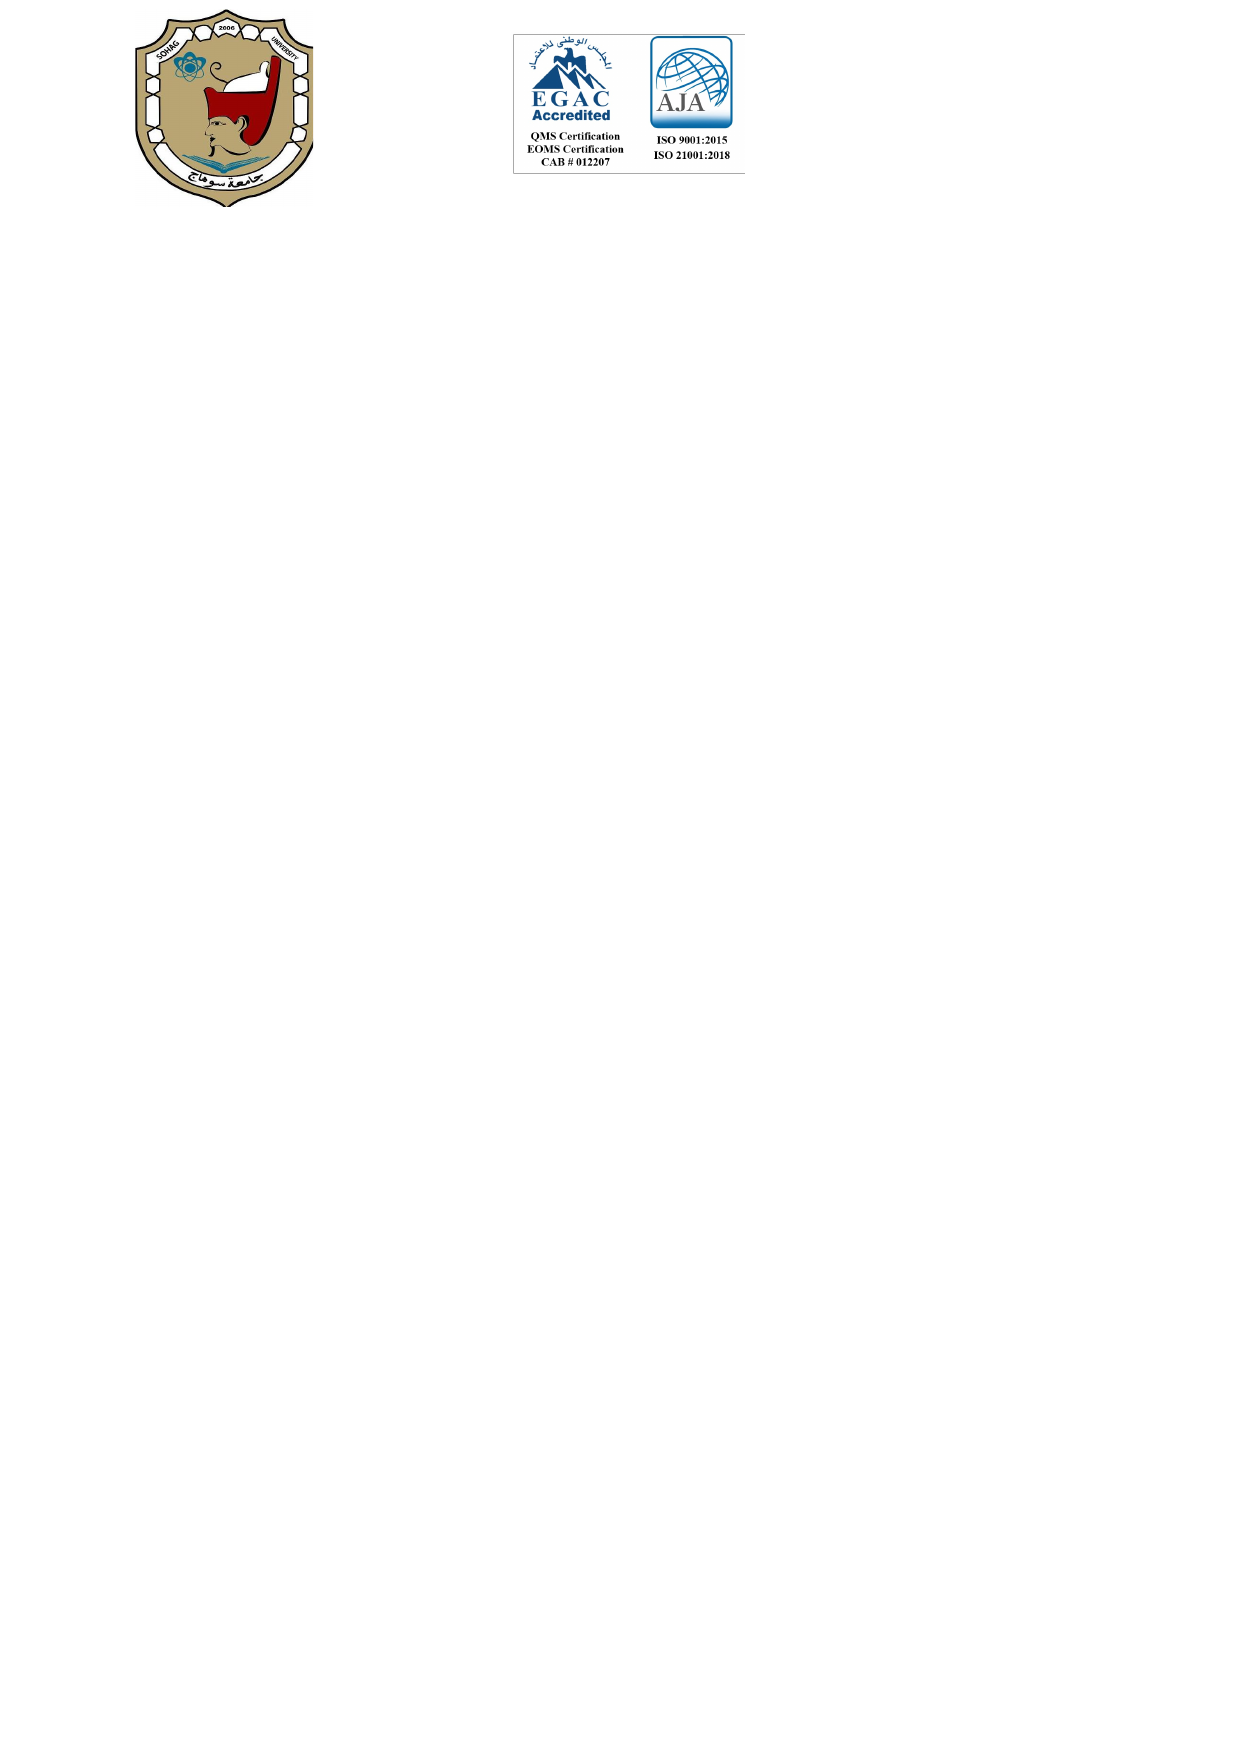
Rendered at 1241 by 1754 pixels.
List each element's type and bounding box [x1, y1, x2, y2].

picture [510, 32, 745, 174]
picture [134, 9, 313, 207]
